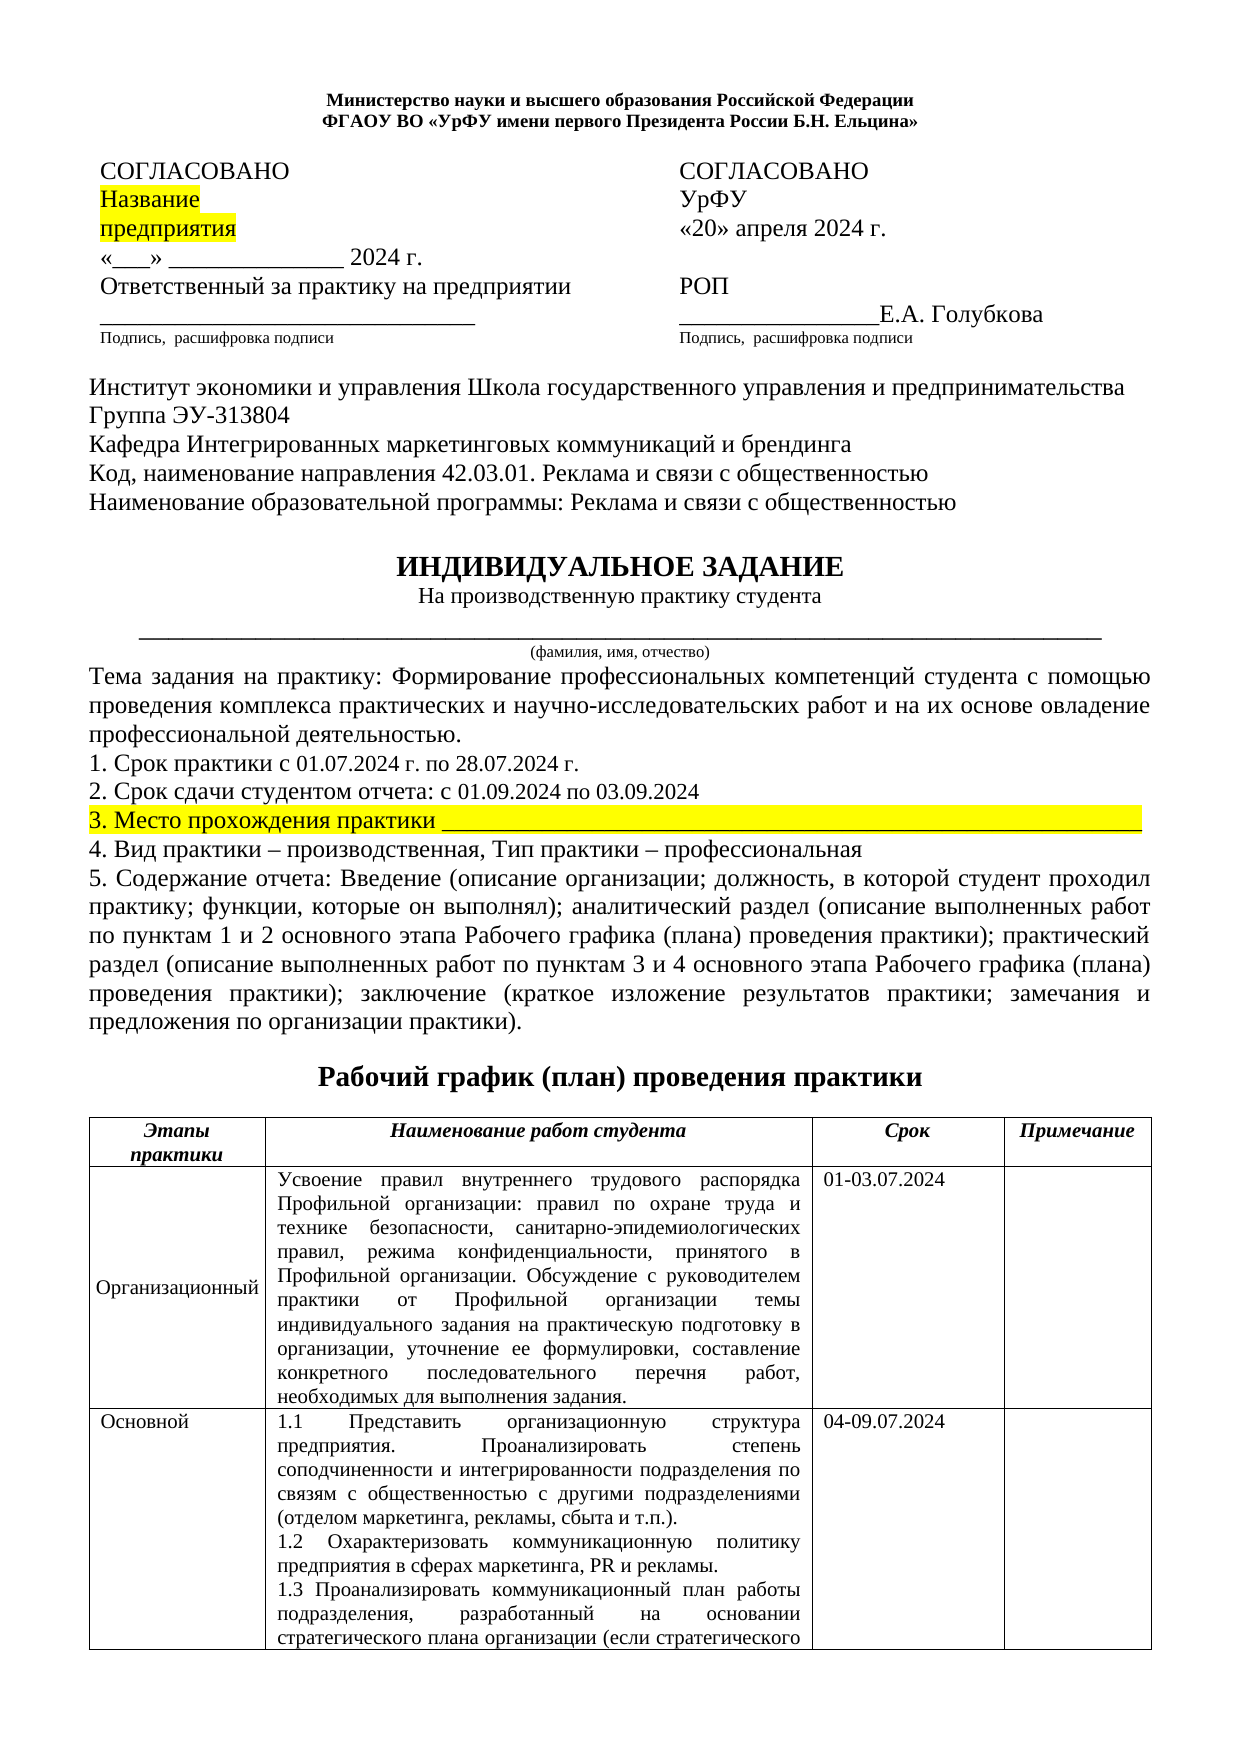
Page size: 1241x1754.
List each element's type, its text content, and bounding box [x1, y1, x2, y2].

text (фамилия, имя, отчество) [89, 642, 1152, 661]
table_header СОГЛАСОВАНО Название предприятия «___» ______________ 2024 г. [89, 156, 587, 271]
text Рабочий график (план) проведения практики [89, 1059, 1152, 1093]
table_cell 01-03.07.2024 [813, 1167, 1004, 1408]
table_header Срок [813, 1118, 1004, 1166]
text Институт экономики и управления Школа государственного управления и предпринимательства Группа ЭУ-313804 [89, 372, 1152, 429]
table_cell 04-09.07.2024 [813, 1409, 1004, 1649]
text ИНДИВИДУАЛЬНОЕ ЗАДАНИЕ [89, 549, 1152, 582]
table_header СОГЛАСОВАНО УрФУ «20» апреля 2024 г. [587, 156, 1167, 271]
table_header Наименование работ студента [266, 1118, 812, 1166]
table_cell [266, 1409, 812, 1649]
table_cell Усвоение правил внутреннего трудового распорядка Профильной организации: правил по охране труда и технике безопасности, санитарно-эпидемиологических правил, режима конфиденциальности, принятого в Профильной организации. Обсуждение с руководителем практики от Профильной организации темы индивидуального задания на практическую подготовку в организации, уточнение ее формулировки, составление конкретного последовательного перечня работ, необходимых для выполнения задания. [266, 1167, 812, 1408]
table_header Примечание [1005, 1118, 1151, 1166]
table_cell Ответственный за практику на предприятии ______________________________ Подпись, расшифровка подписи [89, 271, 587, 347]
table_cell [1005, 1409, 1151, 1649]
text ФГАОУ ВО «УрФУ имени первого Президента России Б.Н. Ельцина» [89, 110, 1152, 132]
table_cell [1005, 1167, 1151, 1408]
text Наименование образовательной программы: Реклама и связи с общественностью [89, 487, 1152, 515]
table_header Этапы практики [90, 1118, 265, 1166]
text 1. Срок практики с 01.07.2024 г. по 28.07.2024 г. [89, 748, 1152, 776]
text Тема задания на практику: Формирование профессиональных компетенций студента с помощью проведения комплекса практических и научно-исследовательских работ и на их основе овладение профессиональной деятельностью. [89, 661, 1152, 748]
text __________________________________________________________________ [89, 609, 1152, 642]
table_cell РОП ________________Е.А. Голубкова Подпись, расшифровка подписи [587, 271, 1167, 347]
text На производственную практику студента [89, 582, 1152, 609]
text 4. Вид практики – производственная, Тип практики – профессиональная [89, 834, 1152, 863]
text Код, наименование направления 42.03.01. Реклама и связи с общественностью [89, 458, 1152, 487]
text 2. Срок сдачи студентом отчета: с 01.09.2024 по 03.09.2024 [89, 776, 1152, 805]
text Министерство науки и высшего образования Российской Федерации [89, 89, 1152, 110]
text Кафедра Интегрированных маркетинговых коммуникаций и брендинга [89, 429, 1152, 458]
text 5. Содержание отчета: Введение (описание организации; должность, в которой студент проходил практику; функции, которые он выполнял); аналитический раздел (описание выполненных работ по пунктам 1 и 2 основного этапа Рабочего графика (плана) проведения практики); практический раздел (описание выполненных работ по пунктам 3 и 4 основного этапа Рабочего графика (плана) проведения практики); заключение (краткое изложение результатов практики; замечания и предложения по организации практики). [89, 863, 1152, 1035]
table_cell Основной [90, 1409, 265, 1649]
table_cell Организационный [90, 1167, 265, 1408]
